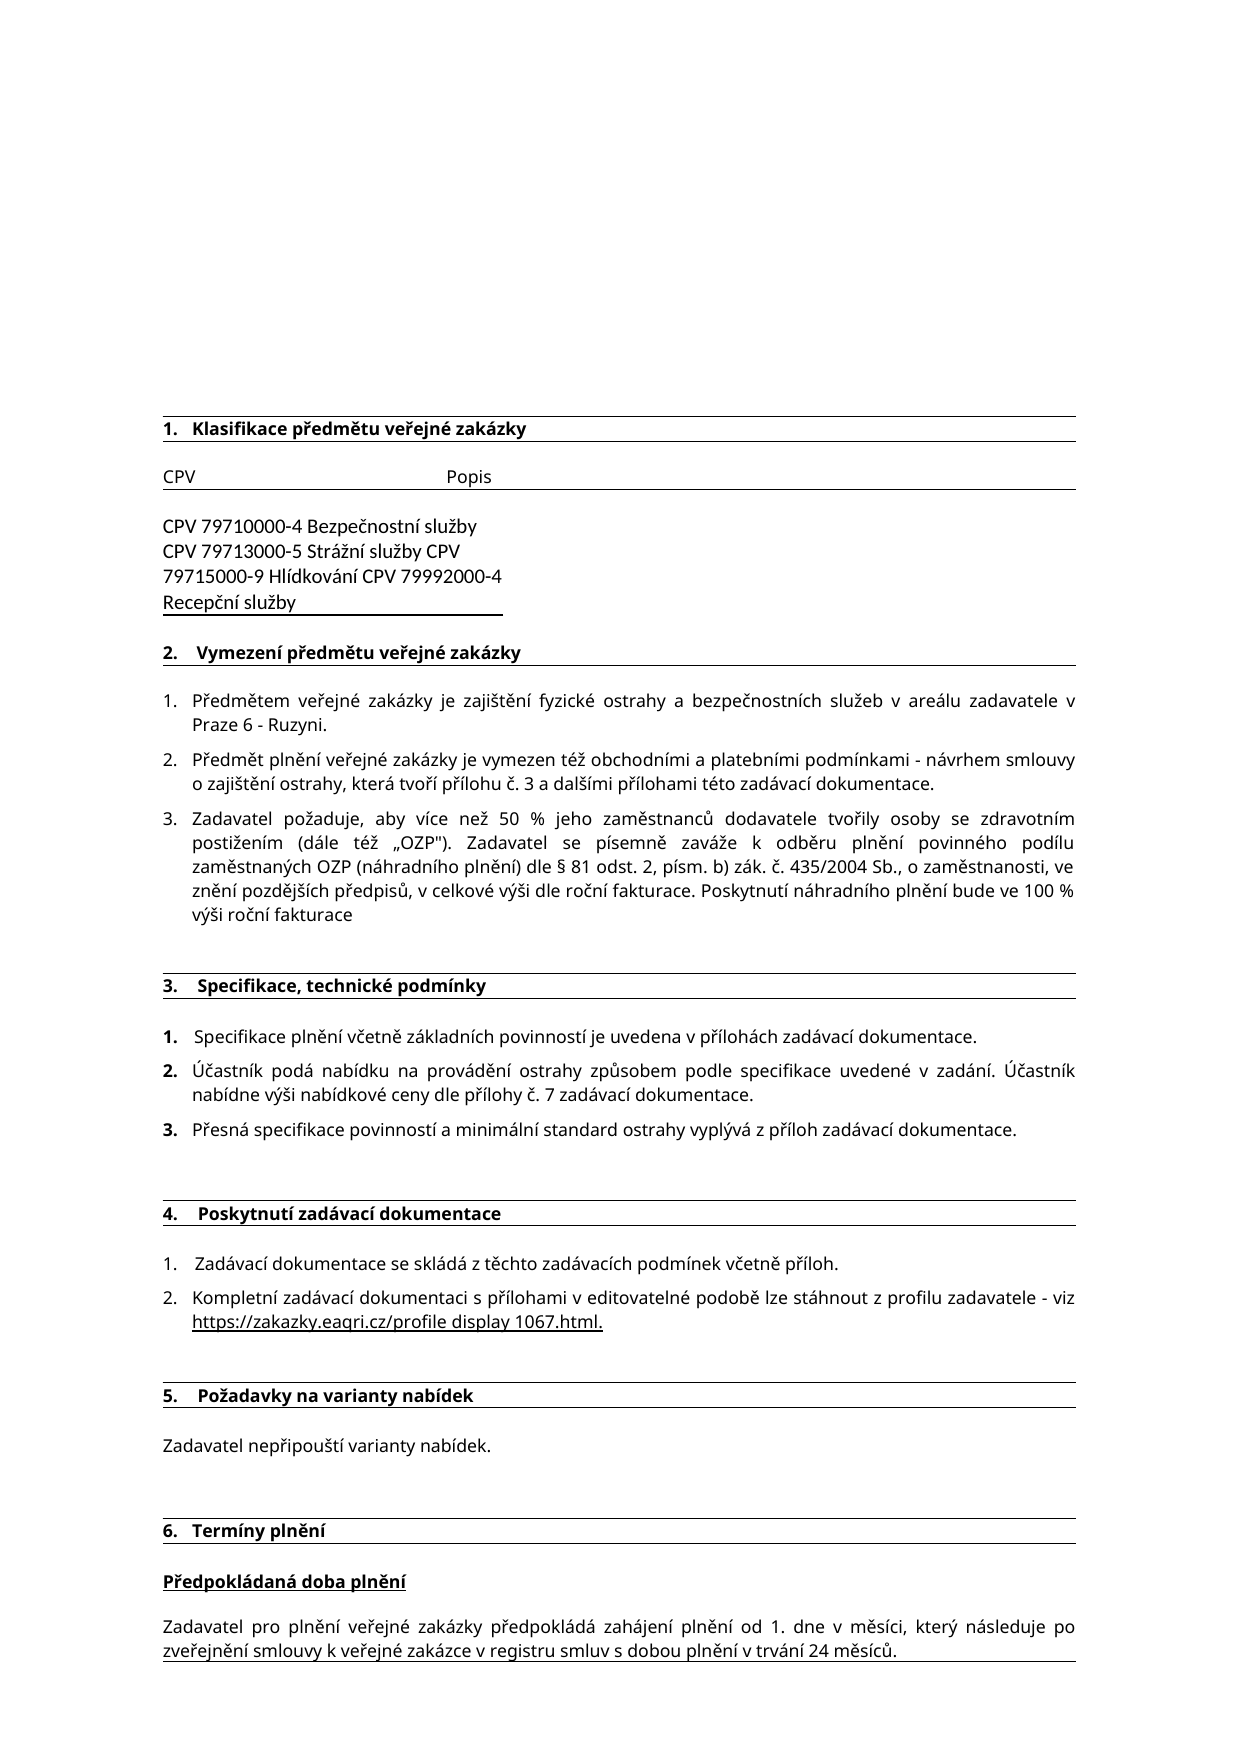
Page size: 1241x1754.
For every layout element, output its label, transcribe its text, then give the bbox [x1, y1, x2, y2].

list Zadavatel požaduje, aby více než 50 % jeho zaměstnanců dodavatele tvořily osoby se zdravotním postižením (dále též „OZP"). Zadavatel se písemně zaváže k odběru plnění povinného podílu zaměstnaných OZP (náhradního plnění) dle § 81 odst. 2, písm. b) zák. č. 435/2004 Sb., o zaměstnanosti, ve znění pozdějších předpisů, v celkové výši dle roční fakturace. Poskytnutí náhradního plnění bude ve 100 % výši roční fakturace [163, 806, 1076, 927]
list Vymezení předmětu veřejné zakázky [163, 641, 1076, 665]
list Termíny plnění [163, 1519, 1076, 1543]
list Přesná specifikace povinností a minimální standard ostrahy vyplývá z příloh zadávací dokumentace. [163, 1117, 1076, 1142]
text CPV 79710000-4 Bezpečnostní služby CPV 79713000-5 Strážní služby CPV 79715000-9 Hlídkování CPV 79992000-4 Recepční služby [163, 513, 503, 614]
text Zadavatel pro plnění veřejné zakázky předpokládá zahájení plnění od 1. dne v měsíci, který následuje po zveřejnění smlouvy k veřejné zakázce v registru smluv s dobou plnění v trvání 24 měsíců. [163, 1614, 1076, 1661]
list Předmětem veřejné zakázky je zajištění fyzické ostrahy a bezpečnostních služeb v areálu zadavatele v Praze 6 - Ruzyni. [163, 689, 1076, 737]
list Předmět plnění veřejné zakázky je vymezen též obchodními a platebními podmínkami - návrhem smlouvy o zajištění ostrahy, která tvoří přílohu č. 3 a dalšími přílohami této zadávací dokumentace. [163, 747, 1076, 796]
list Požadavky na varianty nabídek [163, 1383, 1076, 1407]
text CPV Popis [163, 465, 1076, 489]
list Specifikace plnění včetně základních povinností je uvedena v přílohách zadávací dokumentace. [163, 1024, 1076, 1048]
text Předpokládaná doba plnění [163, 1569, 1076, 1593]
list Kompletní zadávací dokumentaci s přílohami v editovatelné podobě lze stáhnout z profilu zadavatele - viz https://zakazky.eaqri.cz/profile display 1067.html. [163, 1286, 1076, 1334]
list Účastník podá nabídku na provádění ostrahy způsobem podle specifikace uvedené v zadání. Účastník nabídne výši nabídkové ceny dle přílohy č. 7 zadávací dokumentace. [163, 1059, 1076, 1107]
list Poskytnutí zadávací dokumentace [163, 1201, 1076, 1225]
text Zadavatel nepřipouští varianty nabídek. [163, 1433, 1076, 1457]
list Specifikace, technické podmínky [163, 974, 1076, 998]
list Klasifikace předmětu veřejné zakázky [163, 417, 1076, 441]
list Zadávací dokumentace se skládá z těchto zadávacích podmínek včetně příloh. [163, 1251, 1076, 1275]
